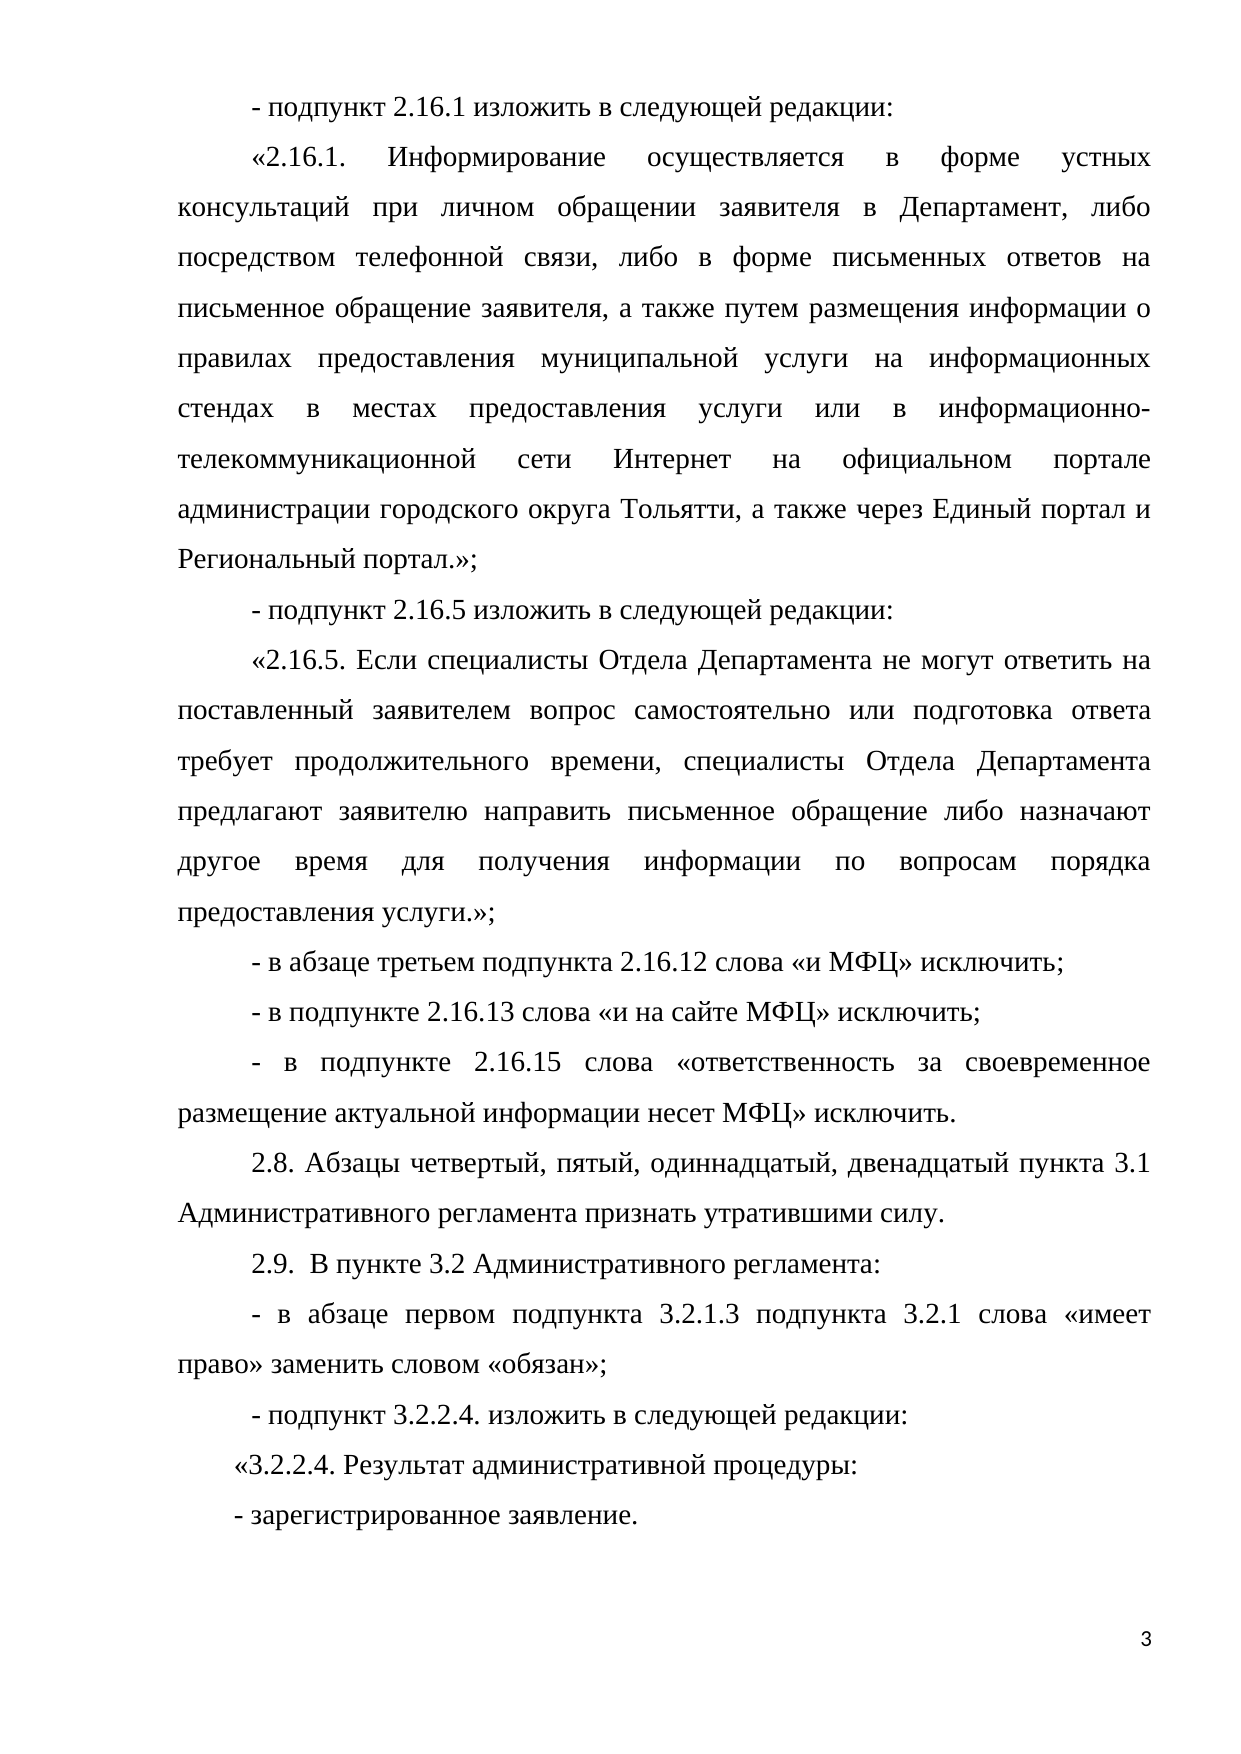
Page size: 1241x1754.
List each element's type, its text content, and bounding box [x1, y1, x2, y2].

text - зарегистрированное заявление. [177, 1497, 1152, 1531]
text - в подпункте 2.16.13 слова «и на сайте МФЦ» исключить; [177, 994, 1152, 1028]
text 2.9. В пункте 3.2 Административного регламента: [177, 1246, 1152, 1279]
text - подпункт 2.16.1 изложить в следующей редакции: [177, 89, 1152, 122]
text - в абзаце третьем подпункта 2.16.12 слова «и МФЦ» исключить; [177, 944, 1152, 977]
text - подпункт 2.16.5 изложить в следующей редакции: [177, 592, 1152, 625]
text «2.16.5. Если специалисты Отдела Департамента не могут ответить на поставленный заявителем вопрос самостоятельно или подготовка ответа требует продолжительного времени, специалисты Отдела Департамента предлагают заявителю направить письменное обращение либо назначают другое время для получения информации по вопросам порядка предоставления услуги.»; [177, 642, 1152, 927]
text «2.16.1. Информирование осуществляется в форме устных консультаций при личном обращении заявителя в Департамент, либо посредством телефонной связи, либо в форме письменных ответов на письменное обращение заявителя, а также путем размещения информации о правилах предоставления муниципальной услуги на информационных стендах в местах предоставления услуги или в информационно-телекоммуникационной сети Интернет на официальном портале администрации городского округа Тольятти, а также через Единый портал и Региональный портал.»; [177, 139, 1152, 575]
text - в подпункте 2.16.15 слова «ответственность за своевременное размещение актуальной информации несет МФЦ» исключить. [177, 1044, 1152, 1128]
text «3.2.2.4. Результат административной процедуры: [177, 1447, 1152, 1481]
text - подпункт 3.2.2.4. изложить в следующей редакции: [177, 1397, 1152, 1430]
text - в абзаце первом подпункта 3.2.1.3 подпункта 3.2.1 слова «имеет право» заменить словом «обязан»; [177, 1296, 1152, 1380]
text 2.8. Абзацы четвертый, пятый, одиннадцатый, двенадцатый пункта 3.1 Административного регламента признать утратившими силу. [177, 1145, 1152, 1229]
